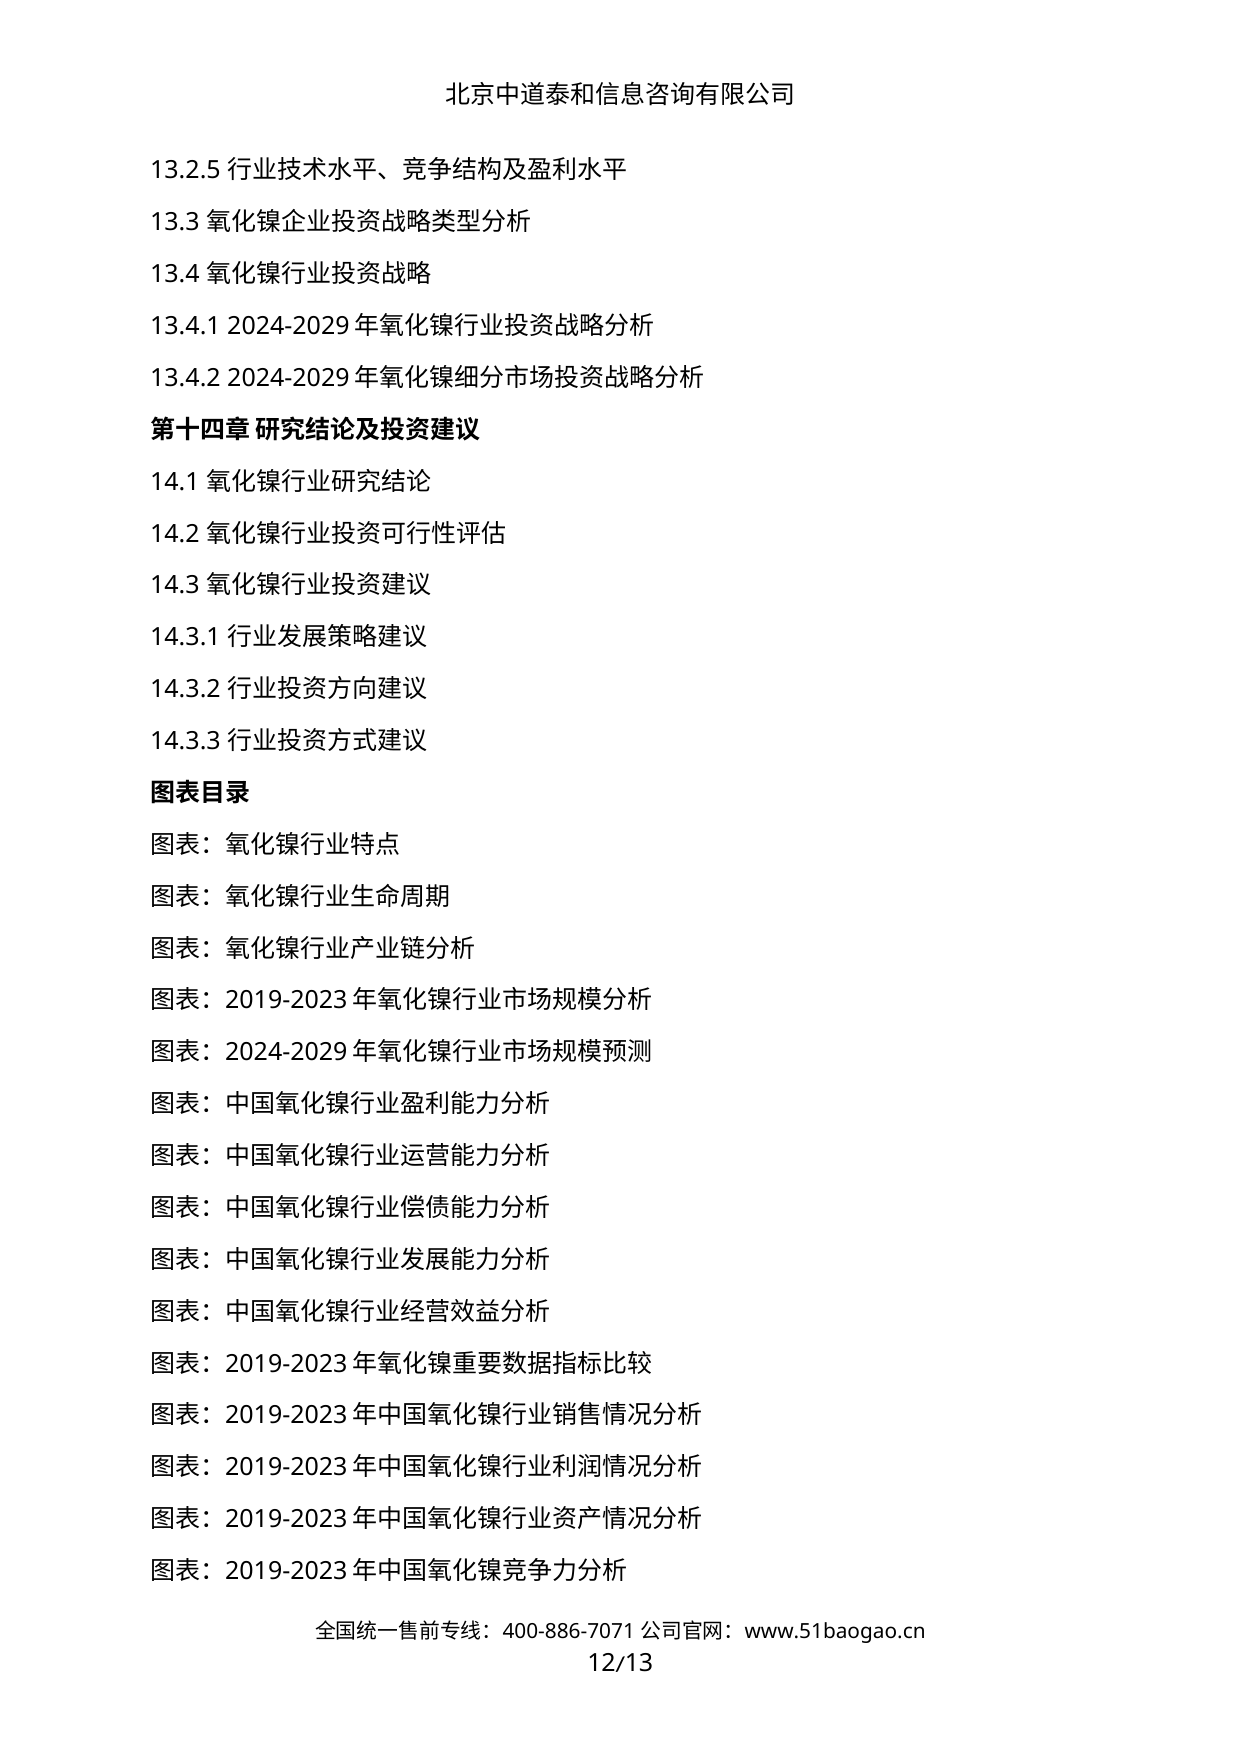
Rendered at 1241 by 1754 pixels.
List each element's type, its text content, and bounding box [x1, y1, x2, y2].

text 13.4 氧化镍行业投资战略 [150, 254, 1090, 290]
text 图表：中国氧化镍行业偿债能力分析 [150, 1187, 1090, 1224]
text 图表：2019-2023年中国氧化镍行业销售情况分析 [150, 1395, 1090, 1431]
text 图表：氧化镍行业产业链分析 [150, 928, 1090, 964]
text 第十四章 研究结论及投资建议 [150, 409, 1090, 446]
text 图表：2019-2023年中国氧化镍行业资产情况分析 [150, 1499, 1090, 1535]
text 图表：2019-2023年中国氧化镍行业利润情况分析 [150, 1447, 1090, 1483]
text 14.3 氧化镍行业投资建议 [150, 565, 1090, 601]
text 14.3.3 行业投资方式建议 [150, 721, 1090, 757]
text 14.3.2 行业投资方向建议 [150, 669, 1090, 705]
text 13.4.1 2024-2029年氧化镍行业投资战略分析 [150, 306, 1090, 342]
text 图表：中国氧化镍行业经营效益分析 [150, 1291, 1090, 1327]
text 13.4.2 2024-2029年氧化镍细分市场投资战略分析 [150, 357, 1090, 394]
text 图表：2019-2023年氧化镍行业市场规模分析 [150, 980, 1090, 1016]
text 图表：2019-2023年中国氧化镍竞争力分析 [150, 1551, 1090, 1587]
text 图表：氧化镍行业特点 [150, 824, 1090, 861]
text 图表目录 [150, 772, 1090, 809]
text 14.1 氧化镍行业研究结论 [150, 461, 1090, 497]
text 14.2 氧化镍行业投资可行性评估 [150, 513, 1090, 549]
text 图表：中国氧化镍行业盈利能力分析 [150, 1084, 1090, 1120]
text 图表：中国氧化镍行业运营能力分析 [150, 1136, 1090, 1172]
text 13.3 氧化镍企业投资战略类型分析 [150, 202, 1090, 238]
text 图表：2024-2029年氧化镍行业市场规模预测 [150, 1032, 1090, 1068]
text 14.3.1 行业发展策略建议 [150, 617, 1090, 653]
text 图表：2019-2023年氧化镍重要数据指标比较 [150, 1343, 1090, 1379]
text 图表：中国氧化镍行业发展能力分析 [150, 1239, 1090, 1276]
text 13.2.5 行业技术水平、竞争结构及盈利水平 [150, 150, 1090, 186]
text 图表：氧化镍行业生命周期 [150, 876, 1090, 912]
